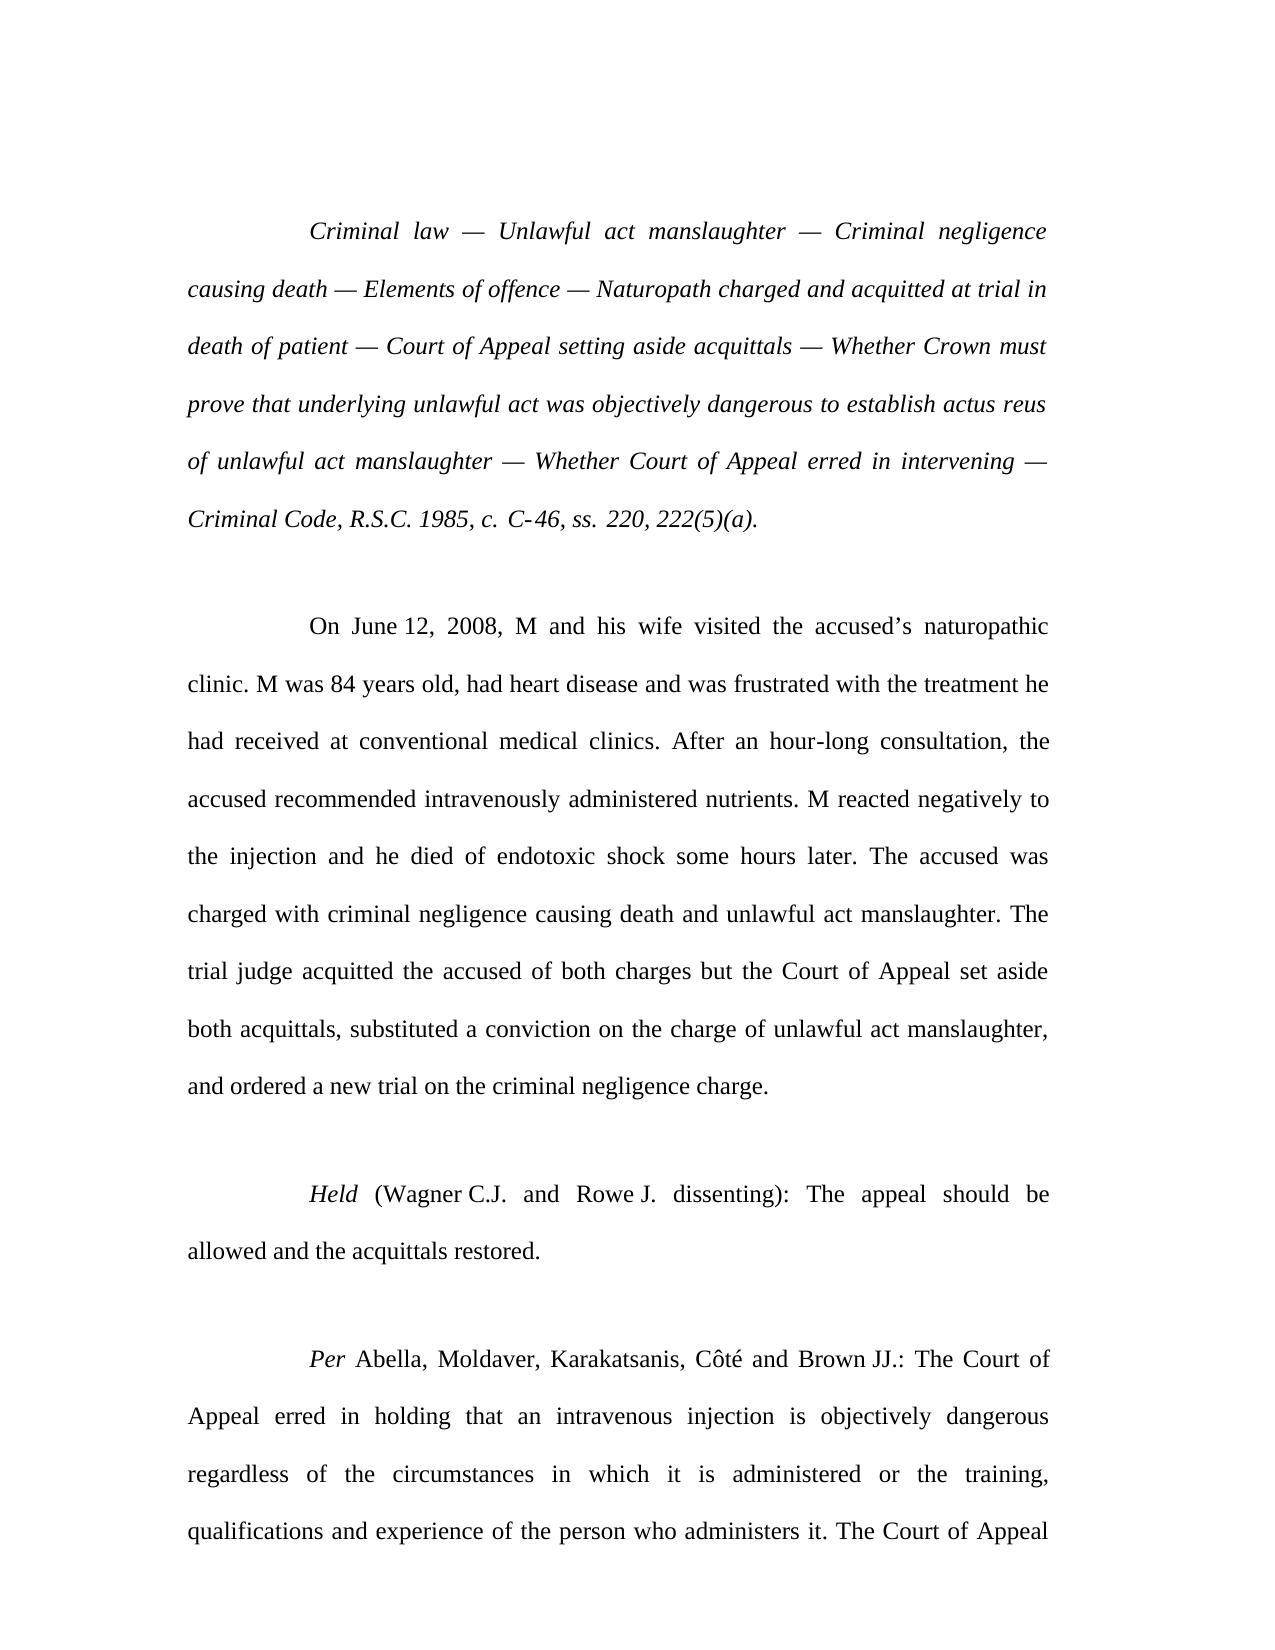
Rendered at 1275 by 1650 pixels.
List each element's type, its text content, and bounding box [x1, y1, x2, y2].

text Held (Wagner C.J. and Rowe J. dissenting): The appeal should be allowed and the acquittals restored. [187, 1179, 1050, 1265]
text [187, 1344, 1050, 1545]
text Criminal law — Unlawful act manslaughter — Criminal negligence causing death — Elements of offence — Naturopath charged and acquitted at trial in death of patient — Court of Appeal setting aside acquittals — Whether Crown must prove that underlying unlawful act was objectively dangerous to establish actus reus of unlawful act manslaughter — Whether Court of Appeal erred in intervening — Criminal Code, R.S.C. 1985, c. C-46, ss. 220, 222(5)(a). [187, 216, 1050, 533]
text On June 12, 2008, M and his wife visited the accused’s naturopathic clinic. M was 84 years old, had heart disease and was frustrated with the treatment he had received at conventional medical clinics. After an hour-long consultation, the accused recommended intravenously administered nutrients. M reacted negatively to the injection and he died of endotoxic shock some hours later. The accused was charged with criminal negligence causing death and unlawful act manslaughter. The trial judge acquitted the accused of both charges but the Court of Appeal set aside both acquittals, substituted a conviction on the charge of unlawful act manslaughter, and ordered a new trial on the criminal negligence charge. [187, 611, 1050, 1100]
